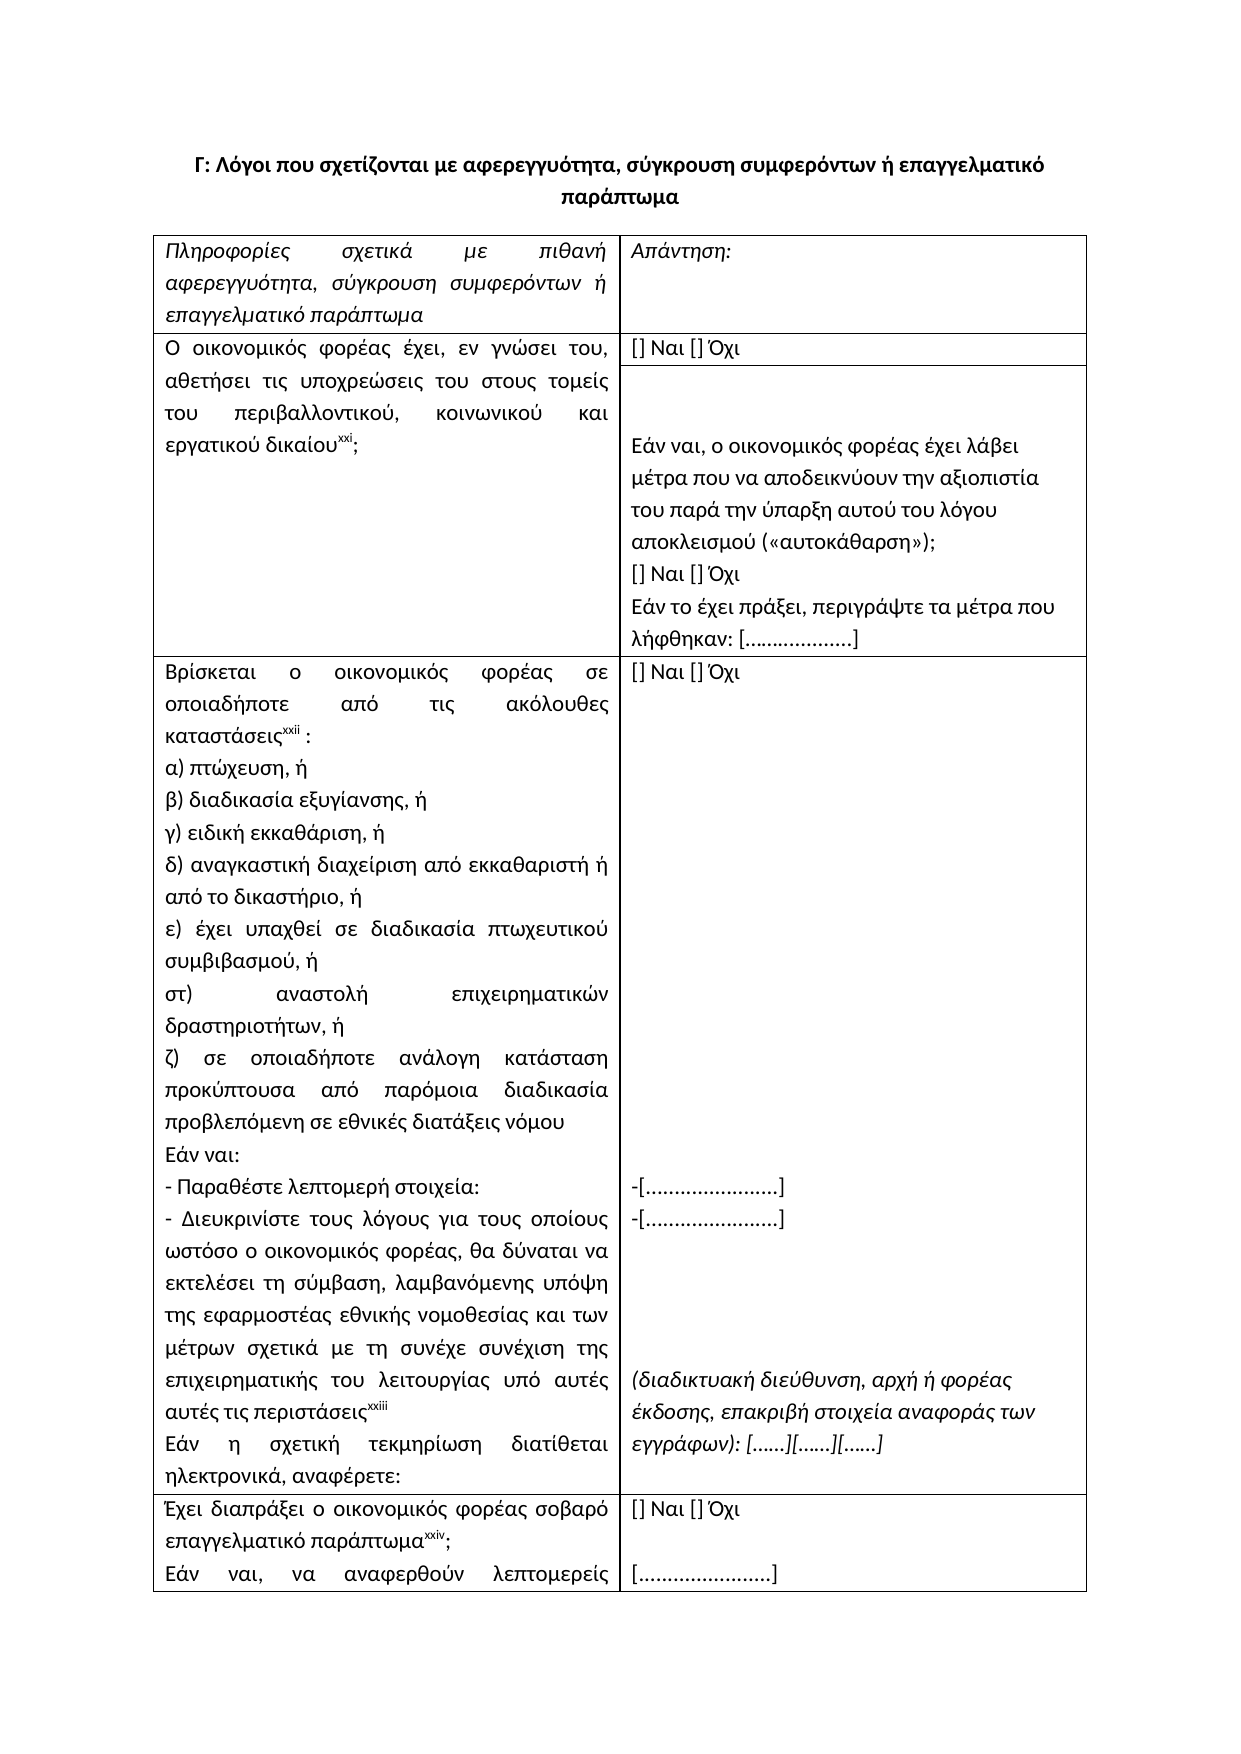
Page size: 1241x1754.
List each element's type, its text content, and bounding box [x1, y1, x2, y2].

table_cell Ο οικονομικός φορέας έχει, εν γνώσει του, αθετήσει τις υποχρεώσεις του στους τομείς του περιβαλλοντικού, κοινωνικού και εργατικού δικαίου; [154, 334, 619, 656]
table_cell Βρίσκεται ο οικονομικός φορέας σε οποιαδήποτε από τις ακόλουθες καταστάσεις : α) πτώχευση, ή β) διαδικασία εξυγίανσης, ή γ) ειδική εκκαθάριση, ή δ) αναγκαστική διαχείριση από εκκαθαριστή ή από το δικαστήριο, ή ε) έχει υπαχθεί σε διαδικασία πτωχευτικού συμβιβασμού, ή στ) αναστολή επιχειρηματικών δραστηριοτήτων, ή ζ) σε οποιαδήποτε ανάλογη κατάσταση προκύπτουσα από παρόμοια διαδικασία προβλεπόμενη σε εθνικές διατάξεις νόμου Εάν ναι: - Παραθέστε λεπτομερή στοιχεία: - Διευκρινίστε τους λόγους για τους οποίους ωστόσο ο οικονομικός φορέας, θα δύναται να εκτελέσει τη σύμβαση, λαμβανόμενης υπόψη της εφαρμοστέας εθνικής νομοθεσίας και των μέτρων σχετικά με τη συνέχε συνέχιση της επιχειρηματικής του λειτουργίας υπό αυτές αυτές τις περιστάσεις Εάν η σχετική τεκμηρίωση διατίθεται ηλεκτρονικά, αναφέρετε: [154, 657, 619, 1493]
table_cell Εάν ναι, ο οικονομικός φορέας έχει λάβει μέτρα που να αποδεικνύουν την αξιοπιστία του παρά την ύπαρξη αυτού του λόγου αποκλεισμού («αυτοκάθαρση»); [] Ναι [] Όχι Εάν το έχει πράξει, περιγράψτε τα μέτρα που λήφθηκαν: […….............] [621, 366, 1086, 656]
table_header Πληροφορίες σχετικά με πιθανή αφερεγγυότητα, σύγκρουση συμφερόντων ή επαγγελματικό παράπτωμα [154, 236, 619, 332]
table_cell [] Ναι [] Όχι -[.......................] -[.......................] (διαδικτυακή διεύθυνση, αρχή ή φορέας έκδοσης, επακριβή στοιχεία αναφοράς των εγγράφων): [……][……][……] [621, 657, 1086, 1493]
text Γ: Λόγοι που σχετίζονται με αφερεγγυότητα, σύγκρουση συμφερόντων ή επαγγελματικό παράπτωμα [187, 150, 1053, 210]
table_cell [] Ναι [] Όχι [621, 334, 1086, 365]
table_cell [] Ναι [] Όχι [.......................] [621, 1495, 1086, 1591]
table_header Απάντηση: [621, 236, 1086, 332]
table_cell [154, 1495, 619, 1591]
